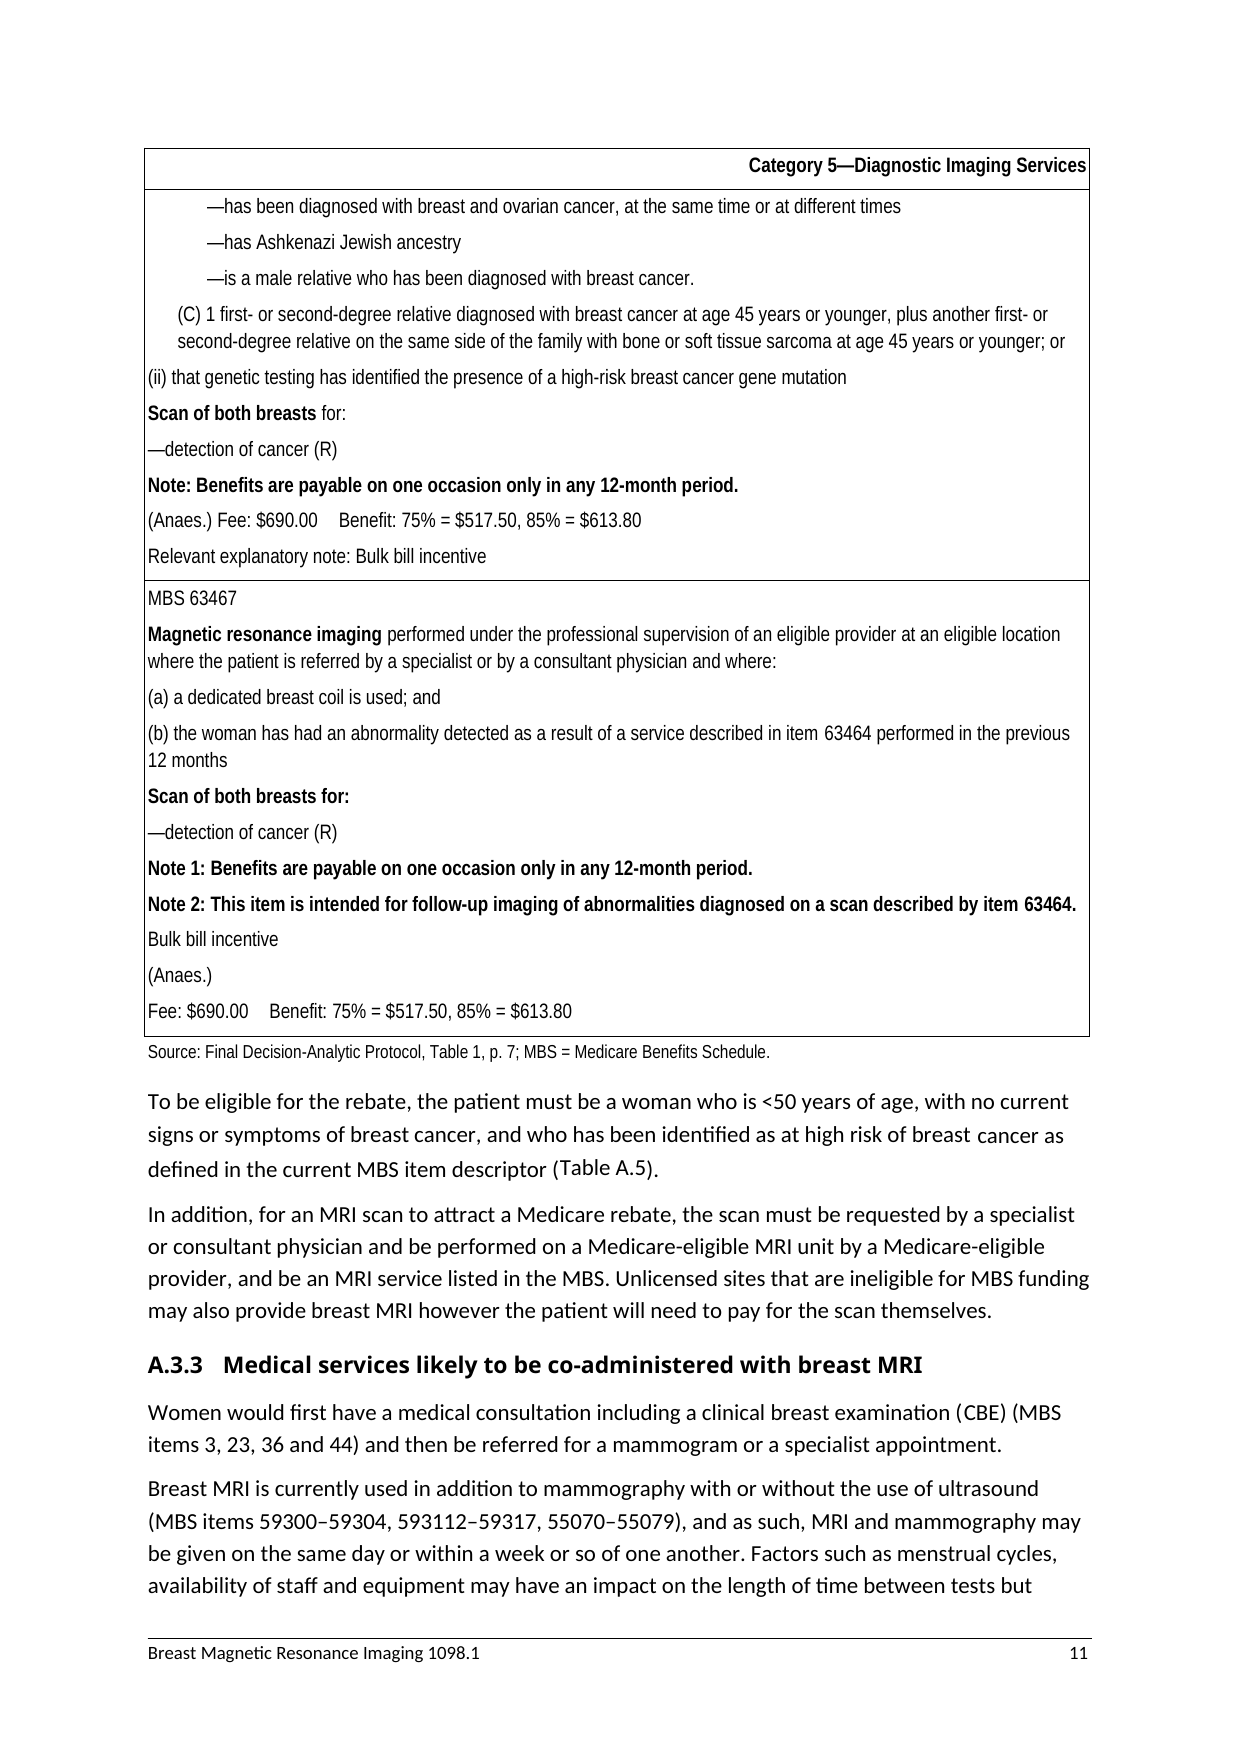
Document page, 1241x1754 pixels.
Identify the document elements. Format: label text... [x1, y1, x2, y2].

table_header Category 5—Diagnostic Imaging Services [145, 149, 1089, 189]
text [148, 1474, 1092, 1599]
table_cell MBS 63467 Magnetic resonance imaging performed under the professional supervision of an eligible provider at an eligible location where the patient is referred by a specialist or by a consultant physician and where: (a) a dedicated breast coil is used; and (b) the woman has had an abnormality detected as a result of a service described in item 63464 performed in the previous 12 months Scan of both breasts for: —detection of cancer (R) Note 1: Benefits are payable on one occasion only in any 12-month period. Note 2: This item is intended for follow-up imaging of abnormalities diagnosed on a scan described by item 63464. Bulk bill incentive (Anaes.) Fee: $690.00 Benefit: 75% = $517.50, 85% = $613.80 [145, 581, 1089, 1036]
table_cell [145, 190, 1089, 580]
text Source: Final Decision-Analytic Protocol, Table 1, p. 7; MBS = Medicare Benefits Schedule. [148, 1041, 1092, 1062]
text Women would first have a medical consultation including a clinical breast examination (CBE) (MBS items 3, 23, 36 and 44) and then be referred for a mammogram or a specialist appointment. [148, 1398, 1092, 1458]
subtitle Medical services likely to be co-administered with breast MRI [148, 1349, 1092, 1381]
text To be eligible for the rebate, the patient must be a woman who is <50 years of age, with no current signs or symptoms of breast cancer, and who has been identified as at high risk of breast cancer as defined in the current MBS item descriptor (Table A.5). [148, 1087, 1092, 1183]
text In addition, for an MRI scan to attract a Medicare rebate, the scan must be requested by a specialist or consultant physician and be performed on a Medicare-eligible MRI unit by a Medicare-eligible provider, and be an MRI service listed in the MBS. Unlicensed sites that are ineligible for MBS funding may also provide breast MRI however the patient will need to pay for the scan themselves. [148, 1200, 1092, 1324]
